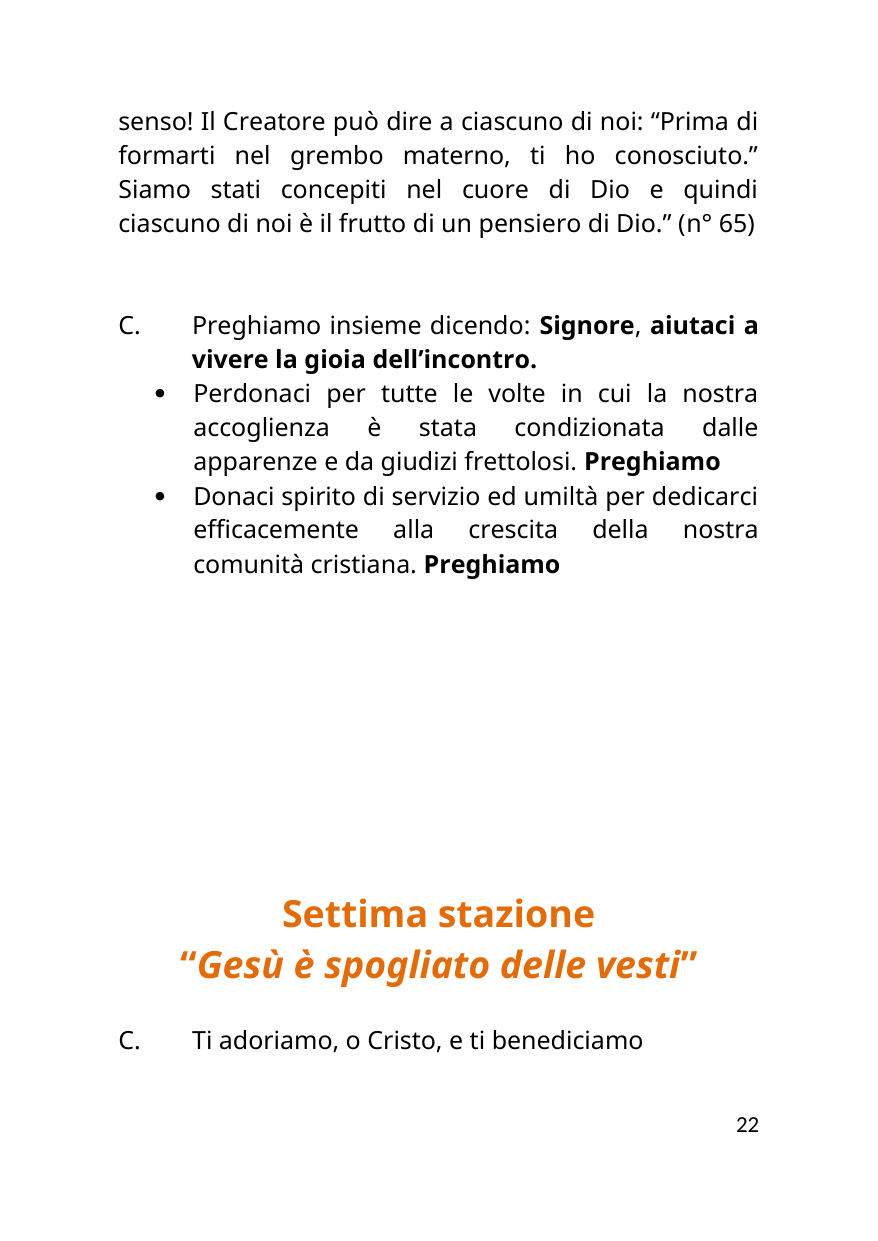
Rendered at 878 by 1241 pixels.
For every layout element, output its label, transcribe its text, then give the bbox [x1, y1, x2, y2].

list Perdonaci per tutte le volte in cui la nostra accoglienza è stata condizionata dalle apparenze e da giudizi frettolosi. Preghiamo [156, 376, 759, 478]
list Donaci spirito di servizio ed umiltà per dedicarci efficacemente alla crescita della nostra comunità cristiana. Preghiamo [156, 478, 759, 580]
text “Gesù è spogliato delle vesti” [118, 938, 759, 989]
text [118, 103, 759, 240]
text Settima stazione [118, 887, 759, 938]
text C. Ti adoriamo, o Cristo, e ti benediciamo [118, 1023, 759, 1057]
text C. Preghiamo insieme dicendo: Signore, aiutaci a vivere la gioia dell’incontro. [118, 308, 759, 376]
